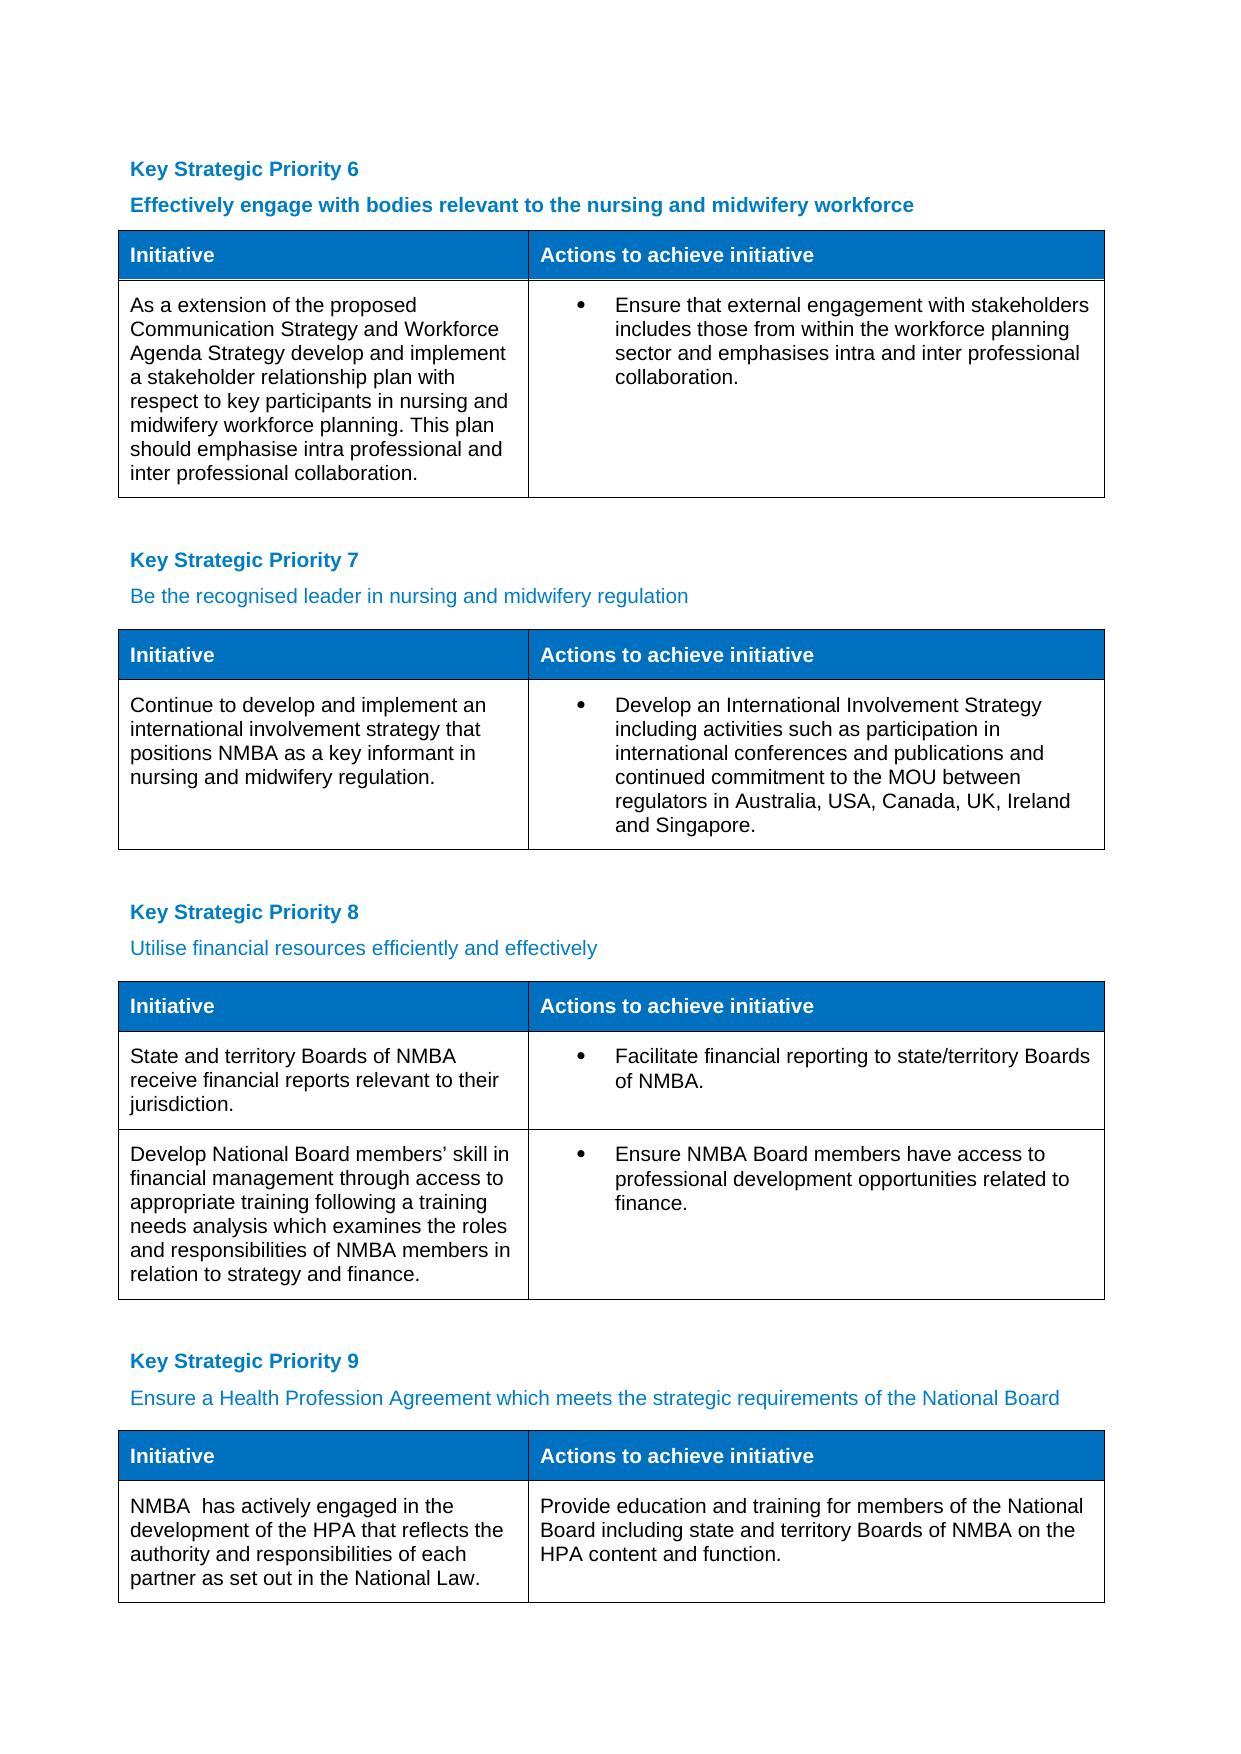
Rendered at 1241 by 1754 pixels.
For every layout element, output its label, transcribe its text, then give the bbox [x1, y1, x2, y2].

text Utilise financial resources efficiently and effectively [130, 936, 1110, 960]
table_cell Facilitate financial reporting to state/territory Boards of NMBA. [529, 1032, 1104, 1129]
text Effectively engage with bodies relevant to the nursing and midwifery workforce [130, 193, 1110, 217]
table_cell NMBA has actively engaged in the development of the HPA that reflects the authority and responsibilities of each partner as set out in the National Law. [119, 1481, 528, 1602]
table_cell Continue to develop and implement an international involvement strategy that positions NMBA as a key informant in nursing and midwifery regulation. [119, 680, 528, 849]
table_cell Ensure NMBA Board members have access to professional development opportunities related to finance. [529, 1130, 1104, 1298]
table_cell As a extension of the proposed Communication Strategy and Workforce Agenda Strategy develop and implement a stakeholder relationship plan with respect to key participants in nursing and midwifery workforce planning. This plan should emphasise intra professional and inter professional collaboration. [119, 281, 528, 497]
table_cell State and territory Boards of NMBA receive financial reports relevant to their jurisdiction. [119, 1032, 528, 1129]
table_header Initiative [119, 1431, 528, 1480]
text Key Strategic Priority 8 [130, 899, 1110, 923]
text Key Strategic Priority 6 [130, 157, 1110, 181]
table_header Actions to achieve initiative [529, 630, 1104, 679]
text Be the recognised leader in nursing and midwifery regulation [130, 584, 1110, 608]
table_header Actions to achieve initiative [529, 982, 1104, 1031]
table_cell Provide education and training for members of the National Board including state and territory Boards of NMBA on the HPA content and function. [529, 1481, 1104, 1602]
table_header Initiative [119, 231, 528, 279]
table_header Initiative [119, 982, 528, 1031]
table_header Actions to achieve initiative [529, 1431, 1104, 1480]
table_cell Ensure that external engagement with stakeholders includes those from within the workforce planning sector and emphasises intra and inter professional collaboration. [529, 281, 1104, 497]
table_cell Develop an International Involvement Strategy including activities such as participation in international conferences and publications and continued commitment to the MOU between regulators in Australia, USA, Canada, UK, Ireland and Singapore. [529, 680, 1104, 849]
table_header Initiative [119, 630, 528, 679]
table_cell Develop National Board members’ skill in financial management through access to appropriate training following a training needs analysis which examines the roles and responsibilities of NMBA members in relation to strategy and finance. [119, 1130, 528, 1298]
text Key Strategic Priority 7 [130, 548, 1110, 572]
text Key Strategic Priority 9 [130, 1349, 1110, 1373]
table_header Actions to achieve initiative [529, 231, 1104, 279]
text Ensure a Health Profession Agreement which meets the strategic requirements of the National Board [130, 1386, 1110, 1409]
